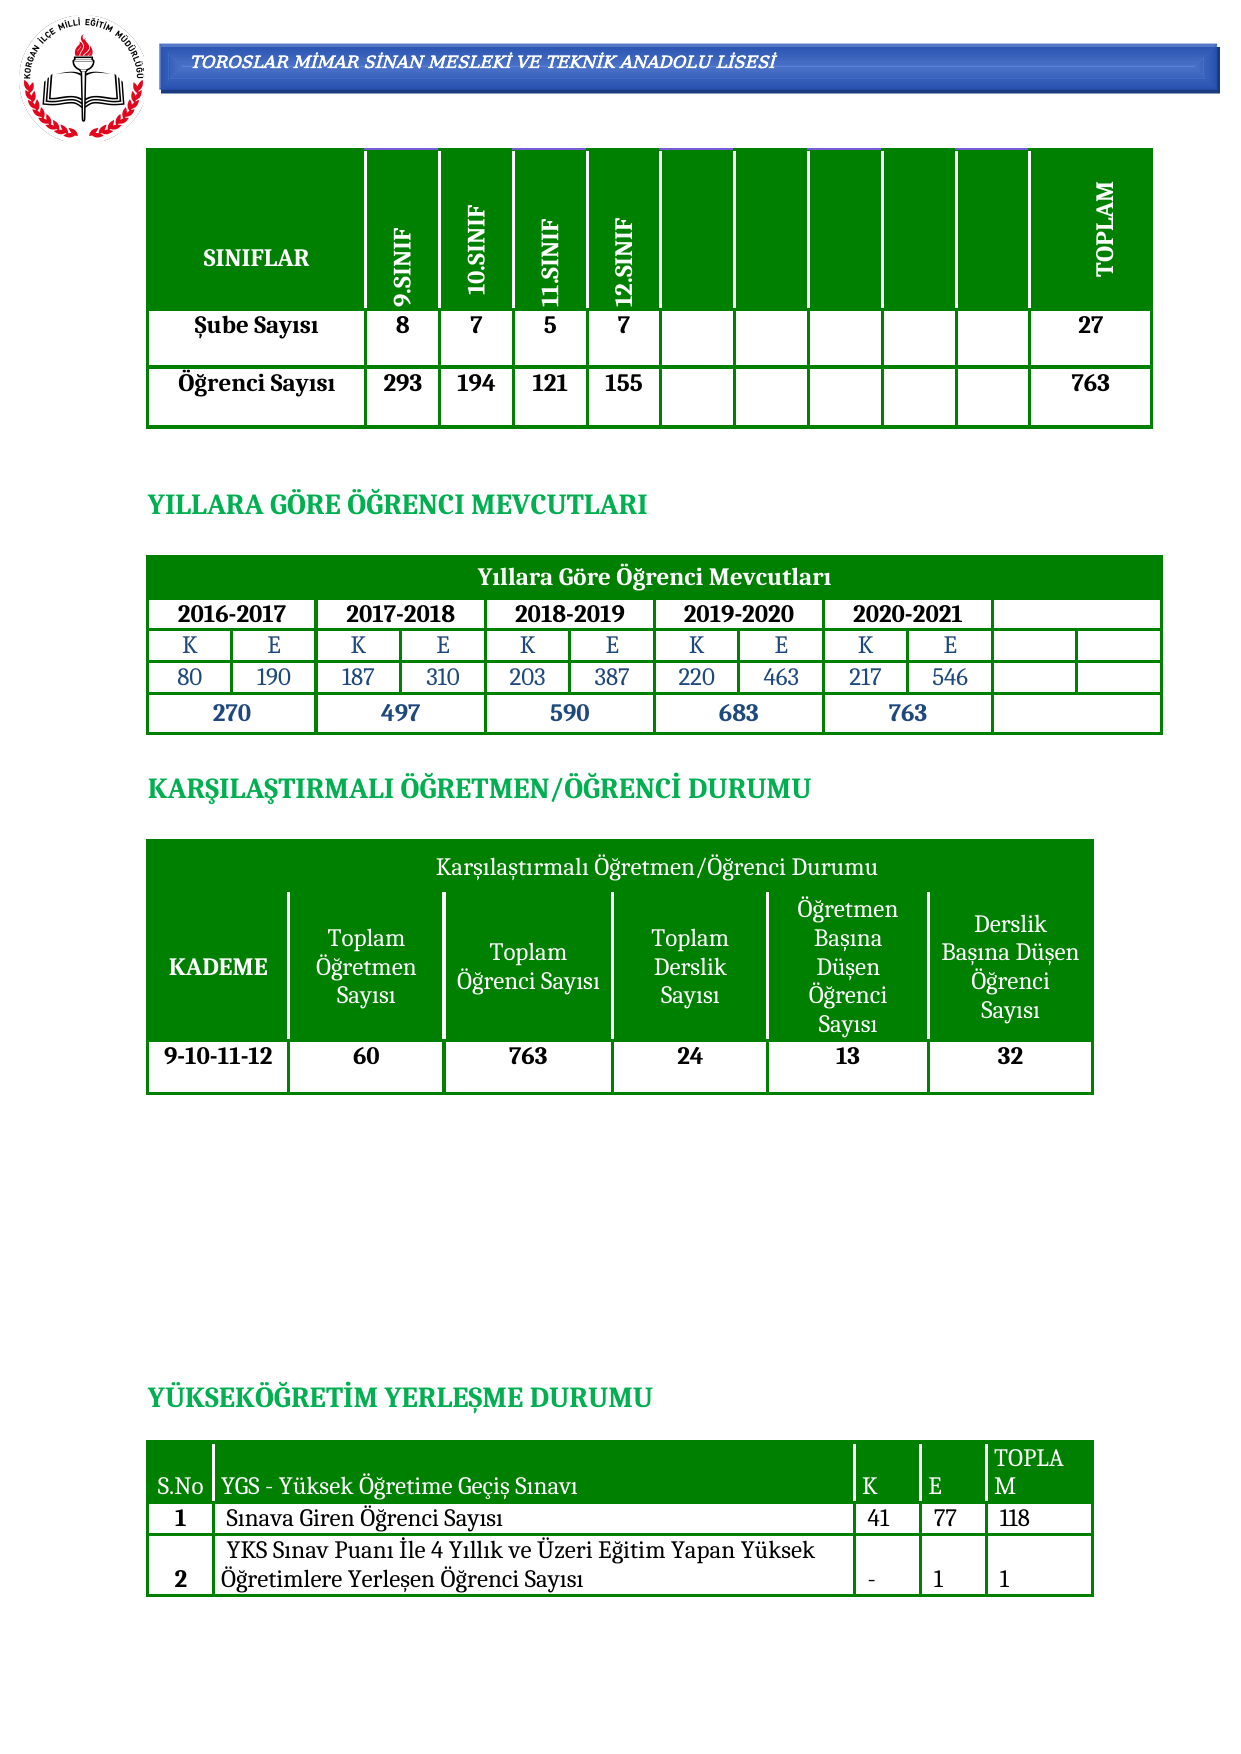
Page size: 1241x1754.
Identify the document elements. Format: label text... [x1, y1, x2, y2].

table_cell 2020-2021 [825, 600, 991, 628]
table_header [884, 151, 955, 308]
table_cell 7 [589, 311, 659, 365]
table_cell [994, 600, 1160, 628]
table_cell KADEME [149, 895, 287, 1039]
table_header SINIFLAR [149, 151, 364, 308]
table_cell Şube Sayısı [149, 311, 364, 365]
table_cell 1 [149, 1504, 212, 1533]
table_header [662, 150, 733, 308]
table_cell 763 [825, 695, 991, 732]
table_cell K [487, 631, 568, 660]
table_cell K [656, 631, 737, 660]
table_cell Sınava Giren Öğrenci Sayısı [215, 1504, 853, 1533]
table_cell E [909, 631, 991, 660]
table_cell 220 [656, 663, 737, 692]
table_cell Öğretmen Başına Düşen Öğrenci Sayısı [769, 895, 927, 1039]
table_cell 546 [909, 663, 991, 692]
table_cell 190 [233, 663, 314, 692]
table_cell 13 [769, 1042, 927, 1092]
table_header 11.SINIF [515, 150, 586, 308]
table_cell [662, 369, 733, 425]
table_cell - [856, 1536, 919, 1593]
table_header E [922, 1444, 985, 1501]
table_cell [736, 369, 807, 425]
table_header 12.SINIF [589, 151, 659, 308]
table_cell E [740, 631, 822, 660]
table_cell Öğrenci Sayısı [149, 369, 364, 425]
table_cell [1078, 631, 1160, 660]
table_cell E [571, 631, 653, 660]
table_header [736, 151, 807, 308]
table_cell 60 [290, 1042, 442, 1092]
table_cell 590 [487, 695, 653, 732]
table_header [958, 150, 1028, 308]
table_header 10.SINIF [441, 151, 512, 308]
table_cell 27 [1031, 311, 1150, 365]
table_cell E [233, 631, 314, 660]
table_cell 80 [149, 663, 230, 692]
table_header K [856, 1444, 919, 1501]
table_header YGS - Yüksek Öğretime Geçiş Sınavı [215, 1444, 853, 1501]
table_cell E [402, 631, 484, 660]
table_cell K [825, 631, 906, 660]
table_cell Toplam Öğrenci Sayısı [446, 895, 611, 1039]
table_header Yıllara Göre Öğrenci Mevcutları [149, 558, 1160, 596]
table_cell 77 [922, 1504, 985, 1533]
table_cell YKS Sınav Puanı İle 4 Yıllık ve Üzeri Eğitim Yapan Yüksek Öğretimlere Yerleşen Öğrenci Sayısı [215, 1536, 853, 1593]
table_cell 8 [367, 311, 438, 365]
table_cell 497 [318, 695, 484, 732]
table_cell [958, 369, 1028, 425]
table_cell [884, 311, 955, 365]
table_cell 7 [441, 311, 512, 365]
table_cell 763 [1031, 369, 1150, 425]
table_cell 155 [589, 369, 659, 425]
table_cell 9-10-11-12 [149, 1042, 287, 1092]
table_cell 2016-2017 [149, 600, 314, 628]
table_header TOPLAM [988, 1444, 1091, 1501]
table_cell [810, 369, 881, 425]
table_header [810, 150, 881, 308]
table_cell [736, 311, 807, 365]
table_cell 118 [988, 1504, 1091, 1533]
table_cell 41 [856, 1504, 919, 1533]
table_cell 2017-2018 [318, 600, 484, 628]
table_cell 5 [515, 311, 586, 365]
picture [19, 15, 144, 141]
table_cell Toplam Öğretmen Sayısı [290, 895, 442, 1039]
table_cell Toplam Derslik Sayısı [614, 895, 766, 1039]
table_cell 121 [515, 369, 586, 425]
list YILLARA GÖRE ÖĞRENCI MEVCUTLARI [148, 488, 1093, 521]
table_header TOPLAM [1031, 151, 1150, 308]
table_cell [662, 311, 733, 365]
table_cell 270 [149, 695, 314, 732]
table_cell 293 [367, 369, 438, 425]
list KARŞILAŞTIRMALI ÖĞRETMEN/ÖĞRENCİ DURUMU [148, 772, 1093, 806]
table_header 9.SINIF [367, 150, 438, 308]
table_cell 203 [487, 663, 568, 692]
table_cell 24 [614, 1042, 766, 1092]
table_cell 217 [825, 663, 906, 692]
table_cell [994, 663, 1075, 692]
table_cell 187 [318, 663, 399, 692]
table_cell [994, 631, 1075, 660]
table_cell Derslik Başına Düşen Öğrenci Sayısı [930, 895, 1091, 1039]
table_cell [884, 369, 955, 425]
table_cell 310 [402, 663, 484, 692]
table_cell 763 [446, 1042, 611, 1092]
table_cell 683 [656, 695, 822, 732]
table_cell 2 [149, 1536, 212, 1593]
table_header S.No [149, 1444, 212, 1501]
table_cell [1078, 663, 1160, 692]
table_cell 194 [441, 369, 512, 425]
table_cell [994, 695, 1160, 732]
text YÜKSEKÖĞRETİM YERLEŞME DURUMU [148, 1381, 1093, 1414]
table_cell K [318, 631, 399, 660]
table_cell [810, 311, 881, 365]
table_cell 32 [930, 1042, 1091, 1092]
table_cell 1 [922, 1536, 985, 1593]
table_cell 463 [740, 663, 822, 692]
table_cell [958, 311, 1028, 365]
table_header Karşılaştırmalı Öğretmen/Öğrenci Durumu [149, 842, 1091, 892]
table_cell 387 [571, 663, 653, 692]
table_cell 2019-2020 [656, 600, 822, 628]
table_cell K [149, 631, 230, 660]
table_cell 1 [988, 1536, 1091, 1593]
table_cell 2018-2019 [487, 600, 653, 628]
